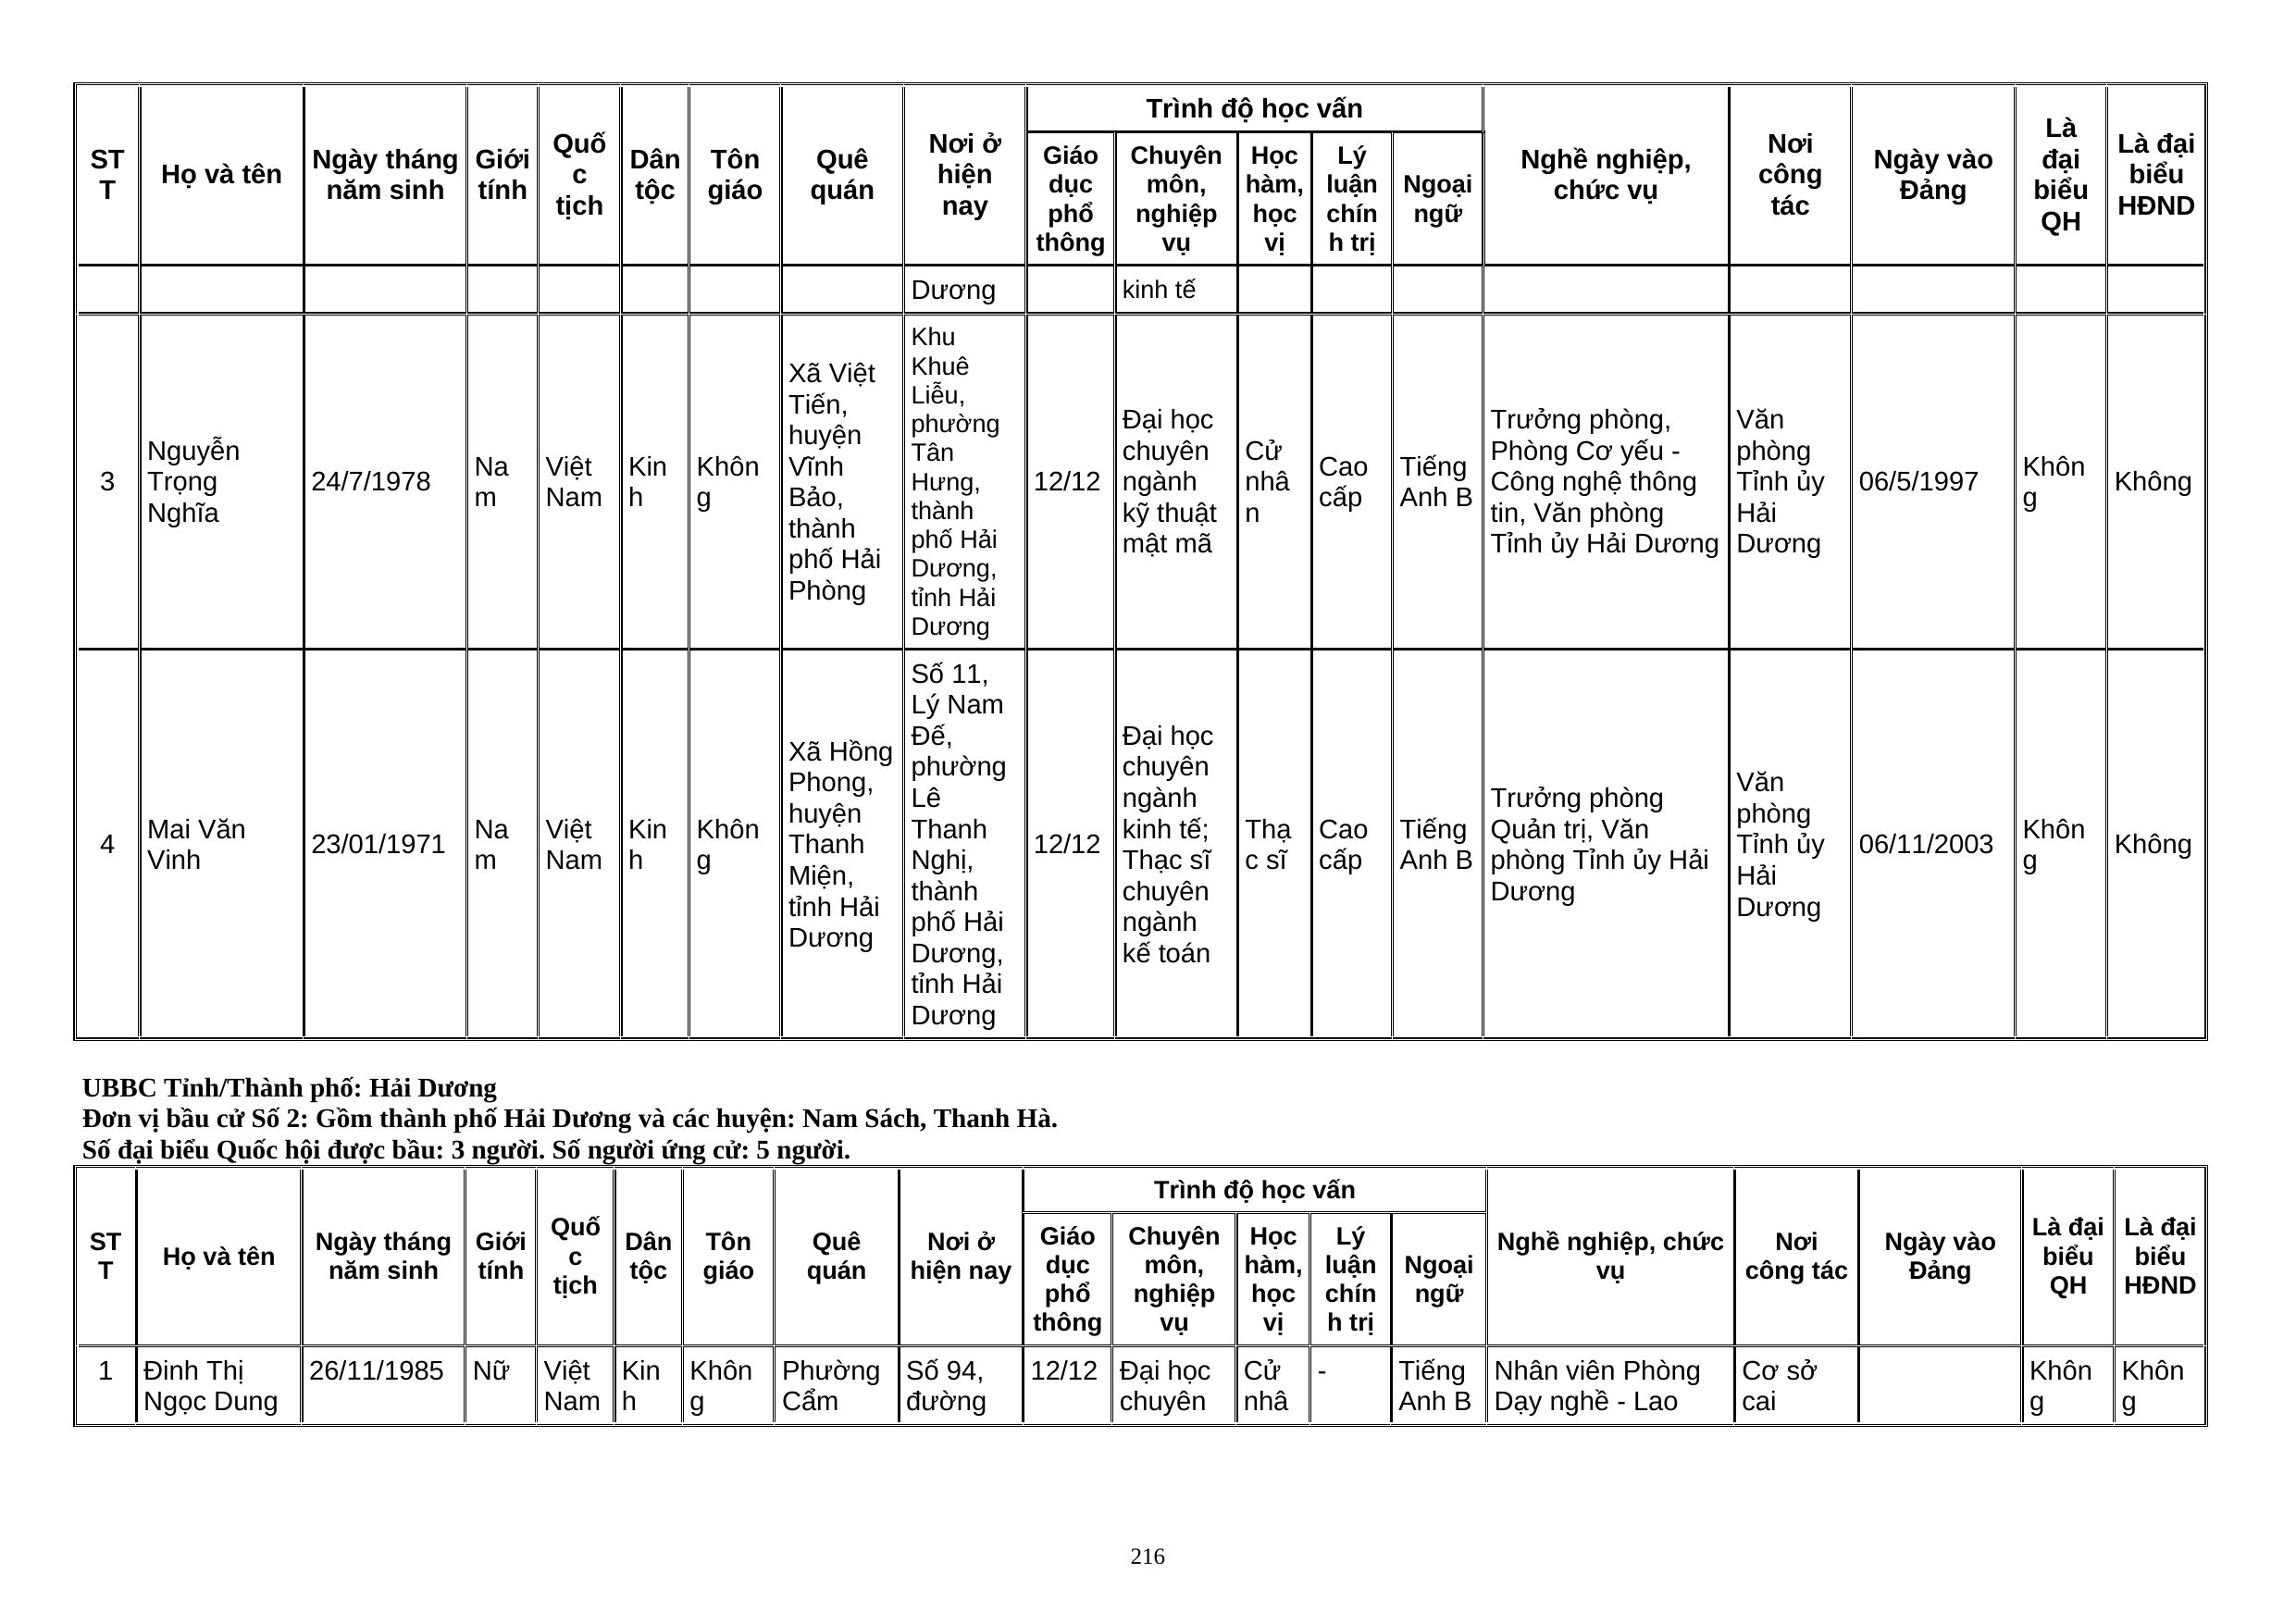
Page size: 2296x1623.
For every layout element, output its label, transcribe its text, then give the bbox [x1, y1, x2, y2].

table_header Trình độ học vấn [1026, 85, 1483, 130]
table_header Nơi công tác [1729, 85, 1852, 264]
table_header Nơi ở hiện nay [903, 83, 1026, 264]
table_cell Khu Khuê Liễu, phường Tân Hưng, thành phố Hải Dương, tỉnh Hải Dương [905, 316, 1024, 648]
table_cell [1858, 1344, 2022, 1423]
table_cell Nữ [465, 1347, 536, 1423]
table_header Tôn giáo [683, 1168, 775, 1344]
table_cell Trưởng phòng Quản trị, Văn phòng Tỉnh ủy Hải Dương [1483, 650, 1729, 1037]
table_header Quốc tịch [537, 1166, 614, 1344]
table_cell Học hàm, học vị [1239, 133, 1310, 264]
table_header STT [75, 83, 140, 264]
table_cell Cơ sở cai nghiện ma túy tỉnh Hải Dương [1734, 1347, 1858, 1423]
table_cell Đại học chuyên ngành kỹ thuật mật mã [1117, 316, 1236, 648]
table_cell Việt Nam [537, 1344, 614, 1423]
table_header Ngày tháng năm sinh [304, 85, 467, 264]
table_header Giới tính [465, 1168, 536, 1344]
table_cell Không [690, 316, 779, 648]
table_cell Không [2107, 648, 2204, 1037]
table_cell Cao cấp [1313, 316, 1391, 648]
table_cell 06/5/1997 [1853, 316, 2014, 648]
table_cell Mai Văn Vinh [140, 650, 304, 1037]
table_cell Số 11, Lý Nam Đế, phường Lê Thanh Nghị, thành phố Hải Dương, tỉnh Hải Dương [903, 648, 1026, 1037]
table_cell Số 102, phố Hải Đông, phường Lê Thanh Nghị, thành phố Hải Dương, tỉnh Hải Dương [905, 266, 1024, 312]
table_header Quê quán [781, 85, 903, 264]
table_header Là đại biểu QH [2016, 85, 2107, 264]
table_cell Giáo dục phổ thông [1024, 1214, 1111, 1344]
table_cell Nam [468, 316, 537, 648]
table_cell Phó Bí thư Thường trực Tỉnh ủy Hải Dương [1484, 266, 1728, 312]
table_cell Chuyên môn, nghiệp vụ [1113, 1214, 1235, 1344]
table_cell 06/11/2003 [1852, 650, 2015, 1037]
table_cell Phường Cẩm Thượng, thành phố Hải Dương, tỉnh Hải Dương [775, 1347, 899, 1423]
table_cell Nhân viên Phòng Dạy nghề - Lao động trị liệu, Cơ sở cai nghiện ma túy tỉnh Hải Dương [1486, 1347, 1734, 1423]
table_cell Nam [468, 266, 537, 312]
table_header Tôn giáo [689, 83, 781, 264]
table_cell Xã Hồng Phong, huyện Thanh Miện, tỉnh Hải Dương [781, 650, 903, 1037]
table_cell Cử nhân [1239, 316, 1310, 648]
table_cell Việt Nam [540, 266, 619, 312]
table_header Dân tộc [621, 85, 689, 264]
table_header Nghề nghiệp, chức vụ [1486, 1166, 1734, 1344]
table_cell Thạc sĩ [1237, 650, 1311, 1037]
table_cell Ngoại ngữ [1394, 133, 1482, 264]
table_cell 24/7/1978 [305, 316, 465, 648]
table_cell 2 [77, 264, 138, 312]
table_cell Không [2108, 312, 2205, 648]
table_cell Tỉnh ủy Hải Dương [1731, 266, 1850, 312]
table_cell 10/10 [1028, 266, 1113, 312]
table_cell Nguyễn Trọng Nghĩa [142, 316, 303, 648]
table_cell Không [683, 1347, 775, 1423]
table_cell Không [2115, 1344, 2206, 1423]
table_cell Thạc sĩ [1239, 266, 1310, 312]
table_cell Kinh [623, 266, 688, 312]
table_header Quốc tịch [538, 83, 621, 264]
table_cell Cao cấp [1313, 266, 1391, 312]
table_header Trình độ học vấn [1023, 1168, 1486, 1211]
table_cell Xã Việt Tiến, huyện Vĩnh Bảo, thành phố Hải Phòng [783, 316, 902, 648]
table_cell Tiếng Anh B [1393, 650, 1483, 1037]
table_cell Đại học chuyên ngành công nghệ may và thời trang [1112, 1344, 1236, 1423]
table_cell Xã Đồng Lạc, huyện Nam Sách, tỉnh Hải Dương [783, 266, 902, 312]
table_header Ngày vào Đảng [1858, 1166, 2022, 1344]
table_cell Số 94, đường Nguyễn Thượng Mẫn, phường Bình Hàn, thành phố Hải Dương, tỉnh Hải Dương [899, 1347, 1023, 1423]
table_cell 12/12 [1023, 1347, 1112, 1423]
table_header Nghề nghiệp, chức vụ [1483, 85, 1729, 264]
text UBBC Tỉnh/Thành phố: Hải Dương Đơn vị bầu cử Số 2: Gồm thành phố Hải Dương và các huyện: Nam Sách, Thanh Hà. Số đại biểu Quốc hội được bầu: 3 người. Số người ứng cử: 5 người. [82, 1040, 2214, 1165]
table_header Là đại biểu HĐND [2115, 1168, 2204, 1344]
table_cell Học hàm, học vị [1238, 1214, 1309, 1344]
table_cell Việt Nam [538, 648, 621, 1037]
table_cell Đại học chuyên ngành kinh tế; Thạc sĩ chuyên ngành kế toán [1115, 650, 1237, 1037]
table_cell Văn phòng Tỉnh ủy Hải Dương [1731, 316, 1850, 648]
table_cell Kinh [623, 316, 688, 648]
table_cell 4 [77, 648, 140, 1037]
table_cell 26/11/1985 [302, 1347, 465, 1423]
table_cell Nam [467, 650, 538, 1037]
table_cell Tiếng Anh B [1391, 1347, 1486, 1423]
table_cell Không [689, 648, 781, 1037]
table_header Giới tính [467, 85, 538, 264]
table_header Ngày vào Đảng [1852, 85, 2015, 264]
table_cell Ngoại ngữ [1393, 1214, 1485, 1344]
table_cell Việt Nam [540, 316, 619, 648]
table_header Quê quán [775, 1168, 899, 1344]
table_cell 12/12 [1028, 316, 1113, 648]
table_cell Lý luận chính trị [1313, 133, 1391, 264]
table_cell 23/01/1971 [304, 650, 467, 1037]
table_cell Tiếng Anh B [1394, 316, 1482, 648]
table_cell Không [2022, 1347, 2114, 1423]
table_header Nơi ở hiện nay [899, 1168, 1023, 1344]
table_cell Chuyên môn, nghiệp vụ [1117, 133, 1236, 264]
table_cell Kinh [621, 650, 689, 1037]
table_header Nơi công tác [1734, 1168, 1858, 1344]
table_cell Không [2017, 266, 2105, 312]
table_cell Trưởng phòng, Phòng Cơ yếu - Công nghệ thông tin, Văn phòng Tỉnh ủy Hải Dương [1484, 316, 1728, 648]
table_header STT [75, 1166, 136, 1344]
table_cell Không [2016, 650, 2107, 1037]
table_cell Lý luận chính trị [1311, 1214, 1390, 1344]
table_cell Cao cấp [1311, 650, 1393, 1037]
table_cell 3 [77, 312, 138, 648]
table_cell 13/9/1997 [1853, 266, 2014, 312]
table_cell Lê Văn Hiệu [142, 266, 303, 312]
table_header Họ và tên [136, 1166, 302, 1344]
table_cell 12/12 [1026, 648, 1115, 1037]
table_cell Kinh [614, 1347, 682, 1423]
table_cell Tiếng Anh B [1394, 266, 1482, 312]
table_cell Đinh Thị Ngọc Dung [136, 1344, 302, 1423]
table_cell Văn phòng Tỉnh ủy Hải Dương [1729, 650, 1852, 1037]
table_cell 02/8/1967 [305, 266, 465, 312]
table_cell Không [2017, 316, 2105, 648]
table_header Là đại biểu HĐND [2107, 85, 2204, 264]
table_header Ngày tháng năm sinh [302, 1168, 465, 1344]
table_header Họ và tên [140, 83, 304, 264]
table_cell 1 [75, 1344, 136, 1423]
table_cell - [1310, 1347, 1391, 1423]
table_header Là đại biểu QH [2022, 1168, 2114, 1344]
table_cell Giáo dục phổ thông [1028, 133, 1113, 264]
table_cell Cử nhân [1236, 1347, 1310, 1423]
table_cell Tỉnh Hải Dương nhiệm kỳ 2011-2016, 2016-2021 [2108, 264, 2204, 312]
table_header Dân tộc [614, 1168, 682, 1344]
table_cell Không [690, 266, 779, 312]
